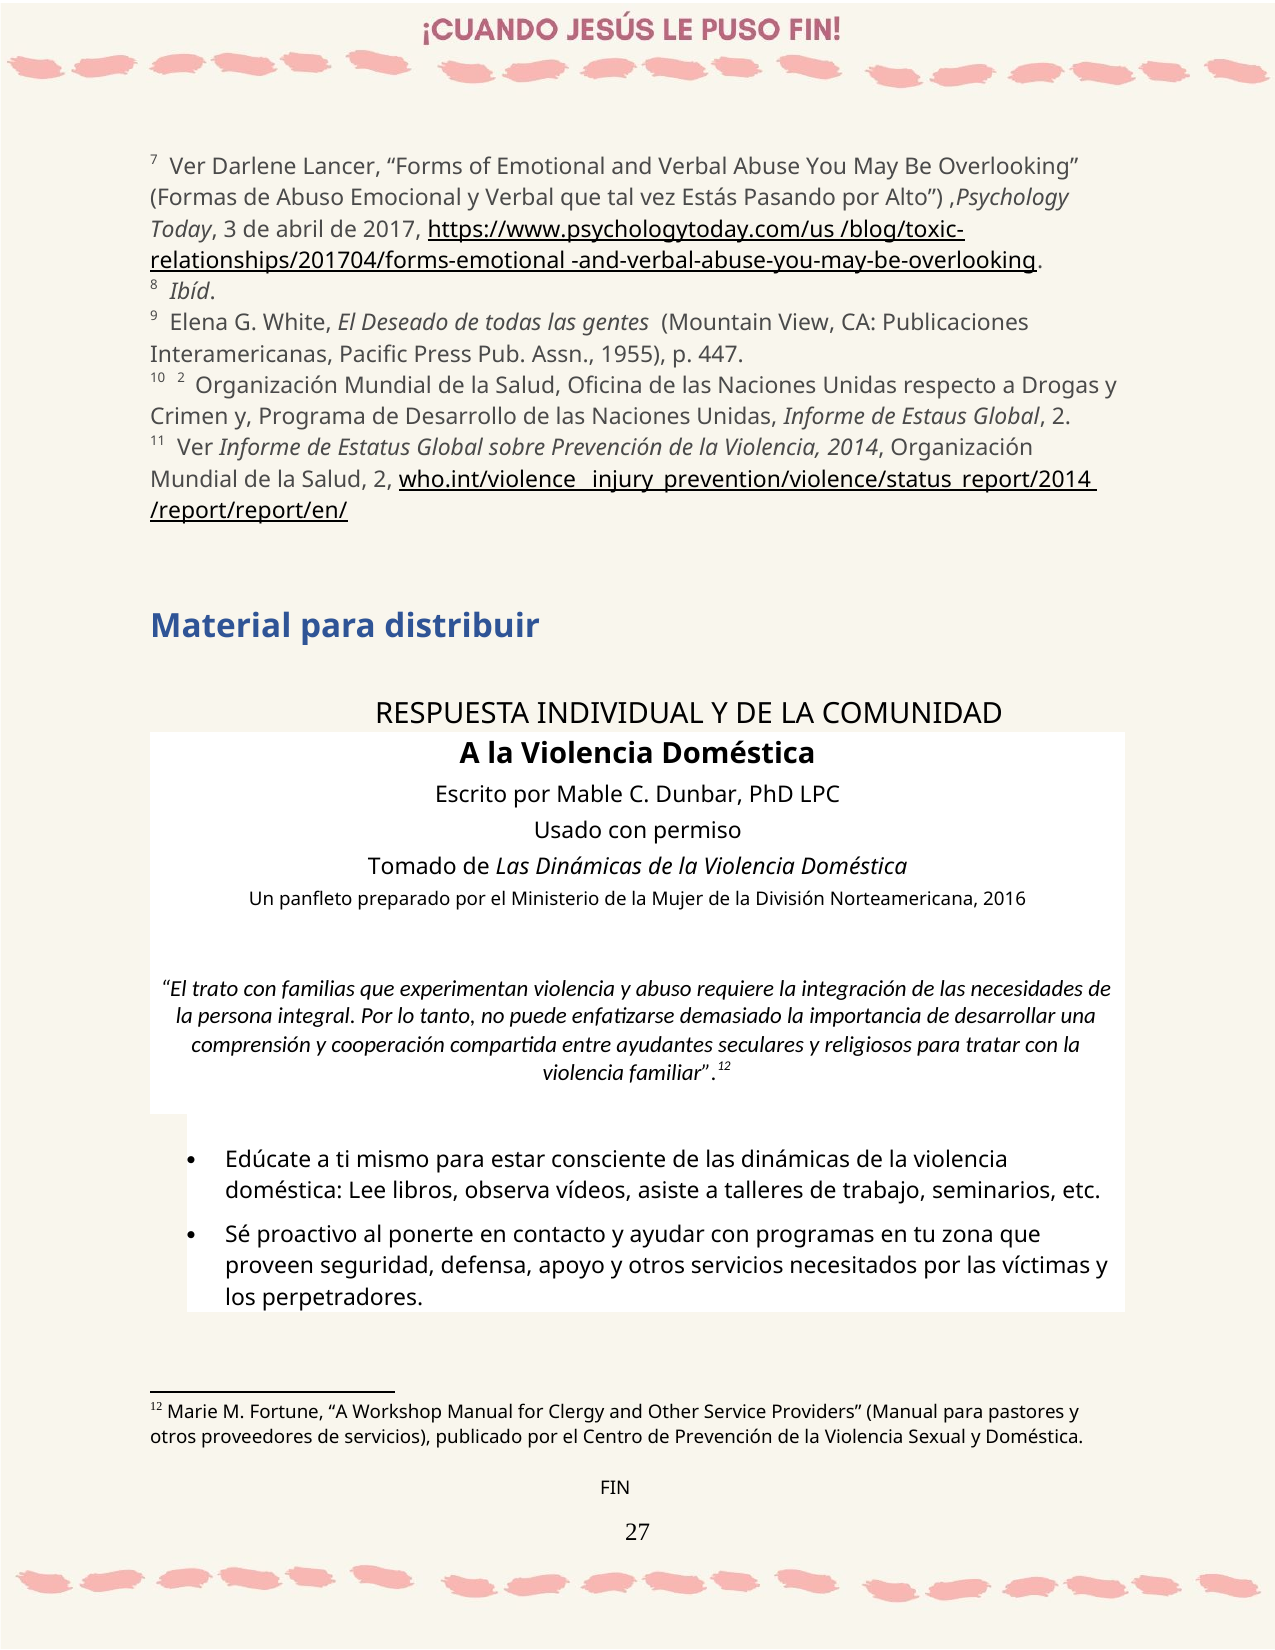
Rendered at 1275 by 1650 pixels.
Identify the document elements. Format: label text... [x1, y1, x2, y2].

text Un panfleto preparado por el Ministerio de la Mujer de la División Norteamericana, 2016 [150, 886, 1125, 911]
text Usado con permiso [150, 814, 1125, 845]
list Sé proactivo al ponerte en contacto y ayudar con programas en tu zona que proveen seguridad, defensa, apoyo y otros servicios necesitados por las víctimas y los perpetradores. [187, 1218, 1125, 1312]
text 10 2 Organización Mundial de la Salud, Oficina de las Naciones Unidas respecto a Drogas y Crimen y, Programa de Desarrollo de las Naciones Unidas, Informe de Estaus Global, 2. [150, 369, 1125, 431]
picture [0, 3, 1275, 1649]
text A la Violencia Doméstica [150, 732, 1125, 772]
list Edúcate a ti mismo para estar consciente de las dinámicas de la violencia doméstica: Lee libros, observa vídeos, asiste a talleres de trabajo, seminarios, etc. [187, 1143, 1125, 1205]
text Escrito por Mable C. Dunbar, PhD LPC [150, 778, 1125, 809]
text 11 Ver Informe de Estatus Global sobre Prevención de la Violencia, 2014, Organización Mundial de la Salud, 2, who.int/violence _injury_prevention/violence/status_report/2014 /report/report/en/ [150, 431, 1125, 525]
text 7 Ver Darlene Lancer, “Forms of Emotional and Verbal Abuse You May Be Overlooking” (Formas de Abuso Emocional y Verbal que tal vez Estás Pasando por Alto”) ,Psychology Today, 3 de abril de 2017, https://www.psychologytoday.com/us /blog/toxic-relationships/201704/forms-emotional -and-verbal-abuse-you-may-be-overlooking. [150, 150, 1125, 275]
text 9 Elena G. White, El Deseado de todas las gentes (Mountain View, CA: Publicaciones Interamericanas, Pacific Press Pub. Assn., 1955), p. 447. [150, 306, 1125, 369]
text “El trato con familias que experimentan violencia y abuso requiere la integración de las necesidades de la persona integral. Por lo tanto, no puede enfatizarse demasiado la importancia de desarrollar una comprensión y cooperación compartida entre ayudantes seculares y religiosos para tratar con la violencia familiar”. [150, 974, 1125, 1086]
text Tomado de Las Dinámicas de la Violencia Doméstica [150, 850, 1125, 881]
subtitle Material para distribuir [150, 602, 1125, 647]
subtitle RESPUESTA INDIVIDUAL Y DE LA COMUNIDAD [300, 692, 1125, 732]
text 8 Ibíd. [150, 275, 1125, 306]
